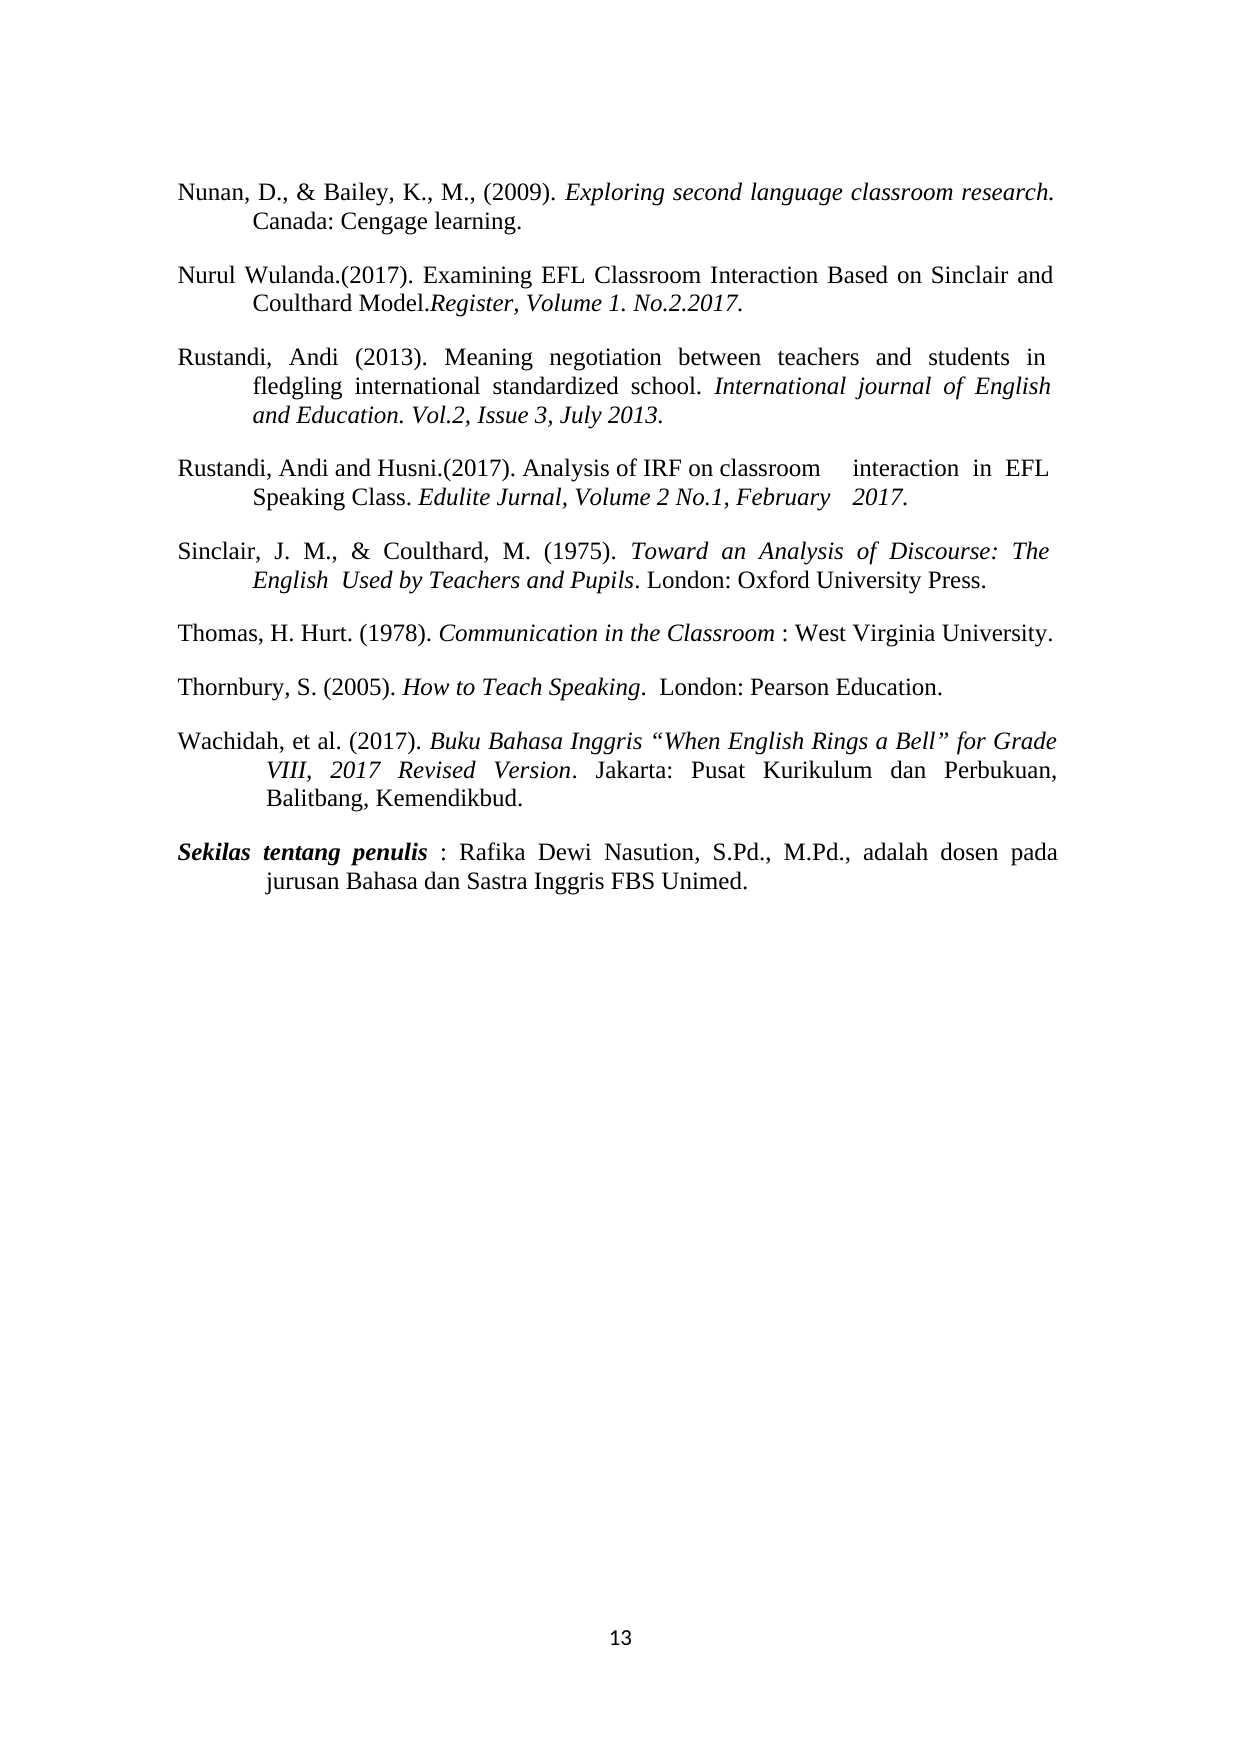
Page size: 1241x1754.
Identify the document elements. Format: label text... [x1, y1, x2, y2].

text Rustandi, Andi (2013). Meaning negotiation between teachers and students in fledgling international standardized school. International journal of English and Education. Vol.2, Issue 3, July 2013. [177, 342, 1063, 428]
text Nurul Wulanda.(2017). Examining EFL Classroom Interaction Based on Sinclair and Coulthard Model.Register, Volume 1. No.2.2017. [177, 260, 1063, 317]
text Nunan, D., & Bailey, K., M., (2009). Exploring second language classroom research. Canada: Cengage learning. [177, 177, 1063, 235]
text Sinclair, J. M., & Coulthard, M. (1975). Toward an Analysis of Discourse: The English Used by Teachers and Pupils. London: Oxford University Press. [177, 536, 1063, 593]
text Wachidah, et al. (2017). Buku Bahasa Inggris “When English Rings a Bell” for Grade VIII, 2017 Revised Version. Jakarta: Pusat Kurikulum dan Perbukuan, Balitbang, Kemendikbud. [177, 726, 1058, 812]
text Thornbury, S. (2005). How to Teach Speaking. London: Pearson Education. [177, 672, 1063, 701]
text Rustandi, Andi and Husni.(2017). Analysis of IRF on classroom interaction in EFL Speaking Class. Edulite Jurnal, Volume 2 No.1, February 2017. [177, 453, 1063, 511]
text Sekilas tentang penulis : Rafika Dewi Nasution, S.Pd., M.Pd., adalah dosen pada jurusan Bahasa dan Sastra Inggris FBS Unimed. [177, 837, 1058, 895]
text Thomas, H. Hurt. (1978). Communication in the Classroom : West Virginia University. [177, 618, 1063, 647]
